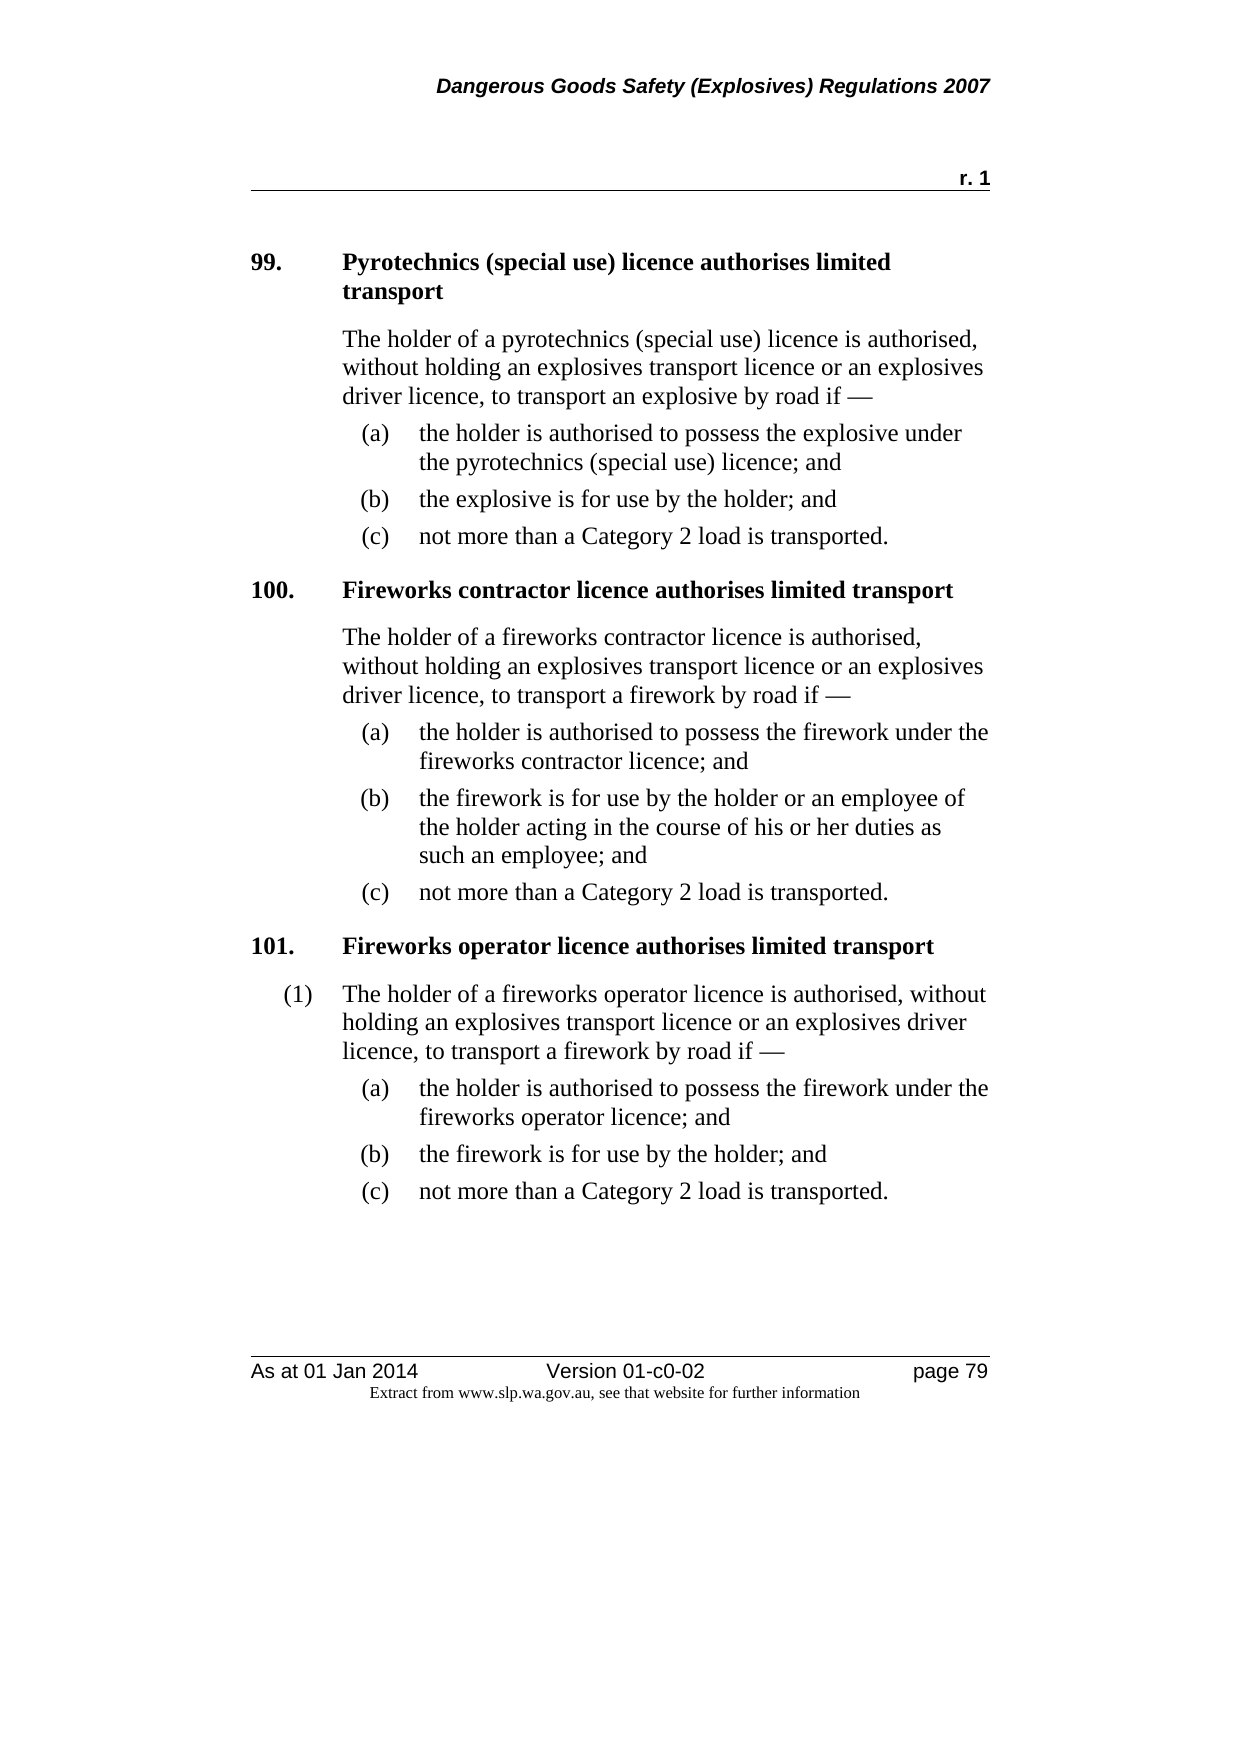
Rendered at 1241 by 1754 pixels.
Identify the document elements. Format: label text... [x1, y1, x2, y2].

text (a) the holder is authorised to possess the firework under the fireworks contractor licence; and [251, 717, 990, 774]
text The holder of a pyrotechnics (special use) licence is authorised, without holding an explosives transport licence or an explosives driver licence, to transport an explosive by road if — [251, 324, 990, 410]
text (c) not more than a Category 2 load is transported. [251, 877, 990, 906]
text (a) the holder is authorised to possess the firework under the fireworks operator licence; and [251, 1073, 990, 1131]
text (1) The holder of a fireworks operator licence is authorised, without holding an explosives transport licence or an explosives driver licence, to transport a firework by road if — [251, 979, 990, 1065]
text (b) the firework is for use by the holder or an employee of the holder acting in the course of his or her duties as such an employee; and [251, 783, 990, 869]
text (a) the holder is authorised to possess the explosive under the pyrotechnics (special use) licence; and [251, 418, 990, 476]
text (b) the firework is for use by the holder; and [251, 1139, 990, 1168]
subtitle 101. Fireworks operator licence authorises limited transport [251, 931, 990, 960]
text (c) not more than a Category 2 load is transported. [251, 521, 990, 550]
text The holder of a fireworks contractor licence is authorised, without holding an explosives transport licence or an explosives driver licence, to transport a firework by road if — [251, 622, 990, 709]
text (c) not more than a Category 2 load is transported. [251, 1176, 990, 1205]
subtitle 99. Pyrotechnics (special use) licence authorises limited transport [251, 247, 990, 305]
subtitle 100. Fireworks contractor licence authorises limited transport [251, 575, 990, 604]
text (b) the explosive is for use by the holder; and [251, 484, 990, 513]
